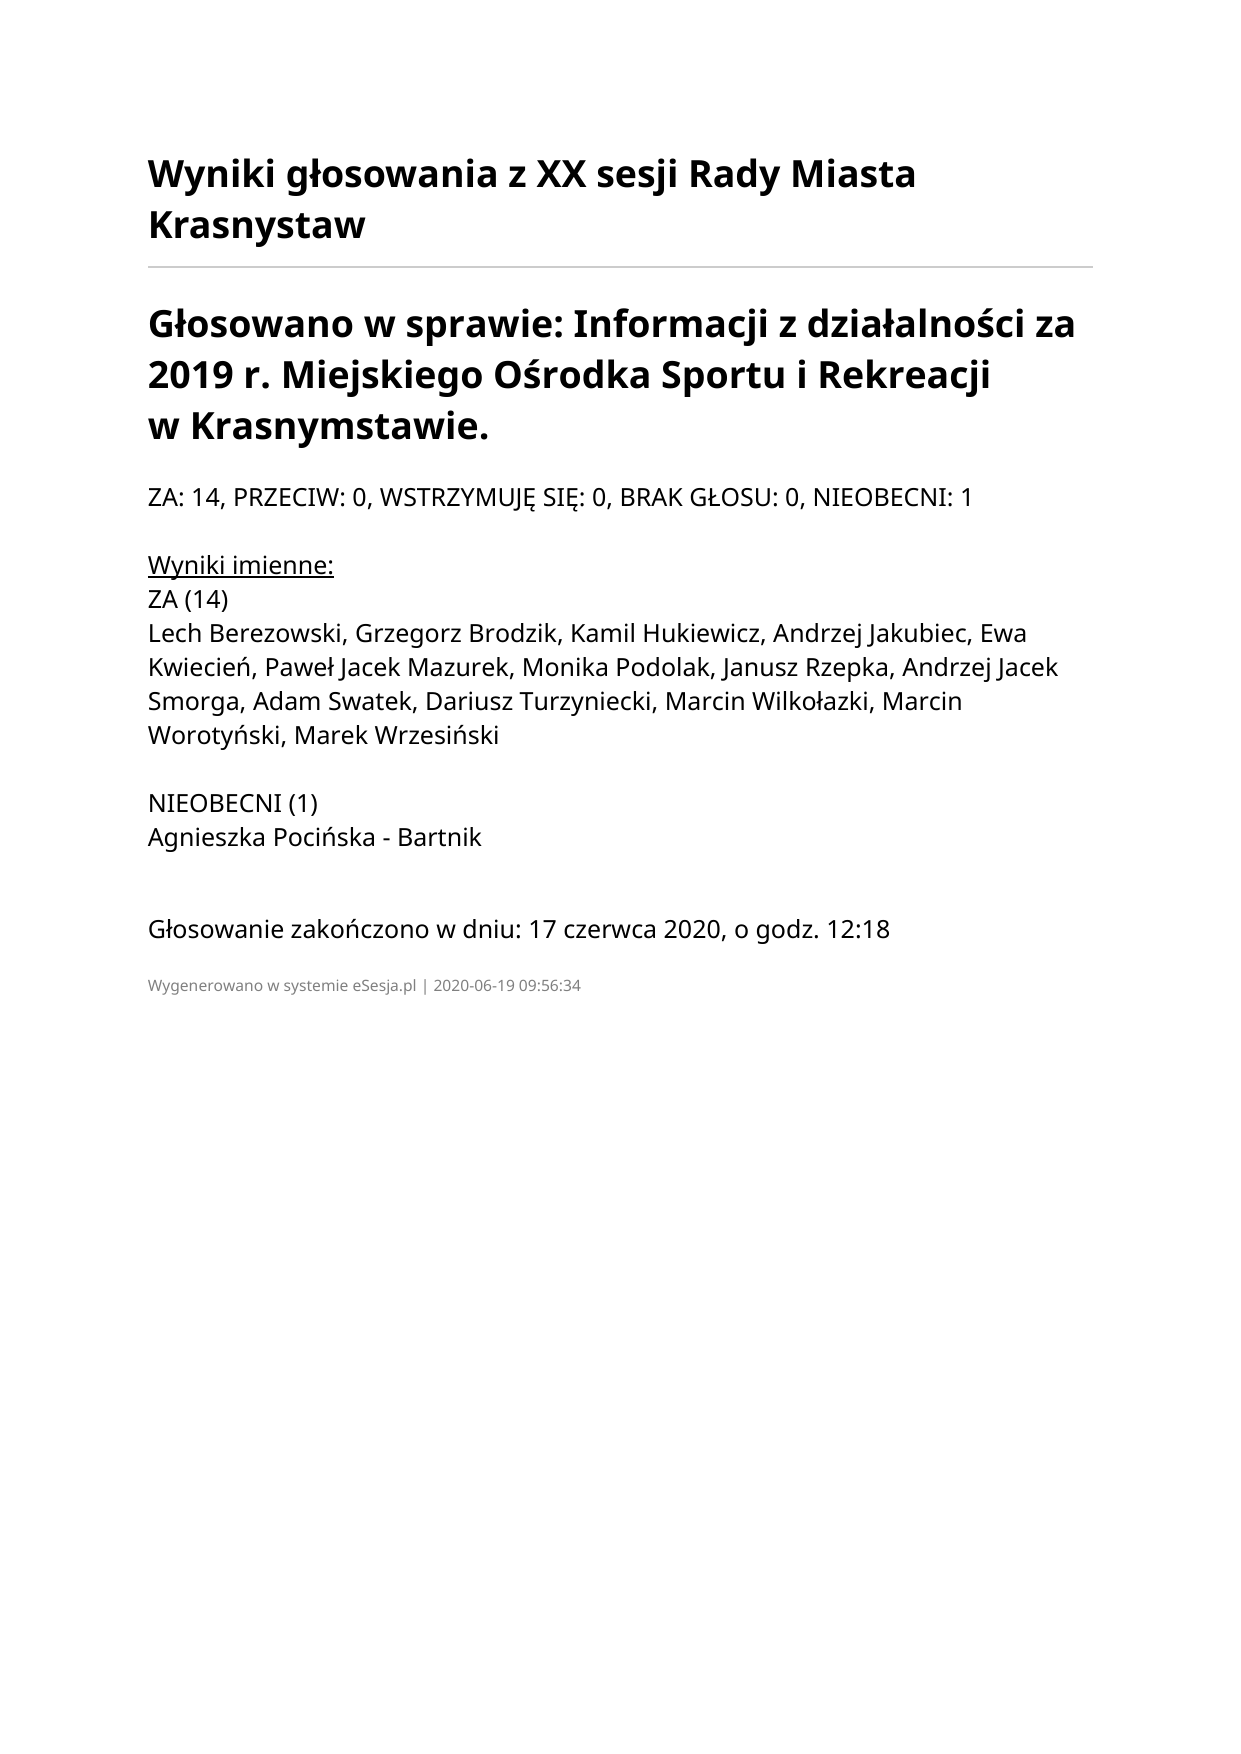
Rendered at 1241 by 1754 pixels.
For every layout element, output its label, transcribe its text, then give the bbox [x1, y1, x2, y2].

text Wygenerowano w systemie eSesja.pl | 2020-06-19 09:56:34 [148, 975, 1093, 996]
subtitle Głosowano w sprawie: Informacji z działalności za 2019 r. Miejskiego Ośrodka Sportu i Rekreacji w Krasnymstawie. [148, 297, 1093, 450]
text ZA: 14, PRZECIW: 0, WSTRZYMUJĘ SIĘ: 0, BRAK GŁOSU: 0, NIEOBECNI: 1 Wyniki imienne: ZA (14) Lech Berezowski, Grzegorz Brodzik, Kamil Hukiewicz, Andrzej Jakubiec, Ewa Kwiecień, Paweł Jacek Mazurek, Monika Podolak, Janusz Rzepka, Andrzej Jacek Smorga, Adam Swatek, Dariusz Turzyniecki, Marcin Wilkołazki, Marcin Worotyński, Marek Wrzesiński NIEOBECNI (1) Agnieszka Pocińska - Bartnik [148, 479, 1093, 883]
text Głosowanie zakończono w dniu: 17 czerwca 2020, o godz. 12:18 [148, 912, 1093, 946]
subtitle Wyniki głosowania z XX sesji Rady Miasta Krasnystaw [148, 148, 1093, 266]
